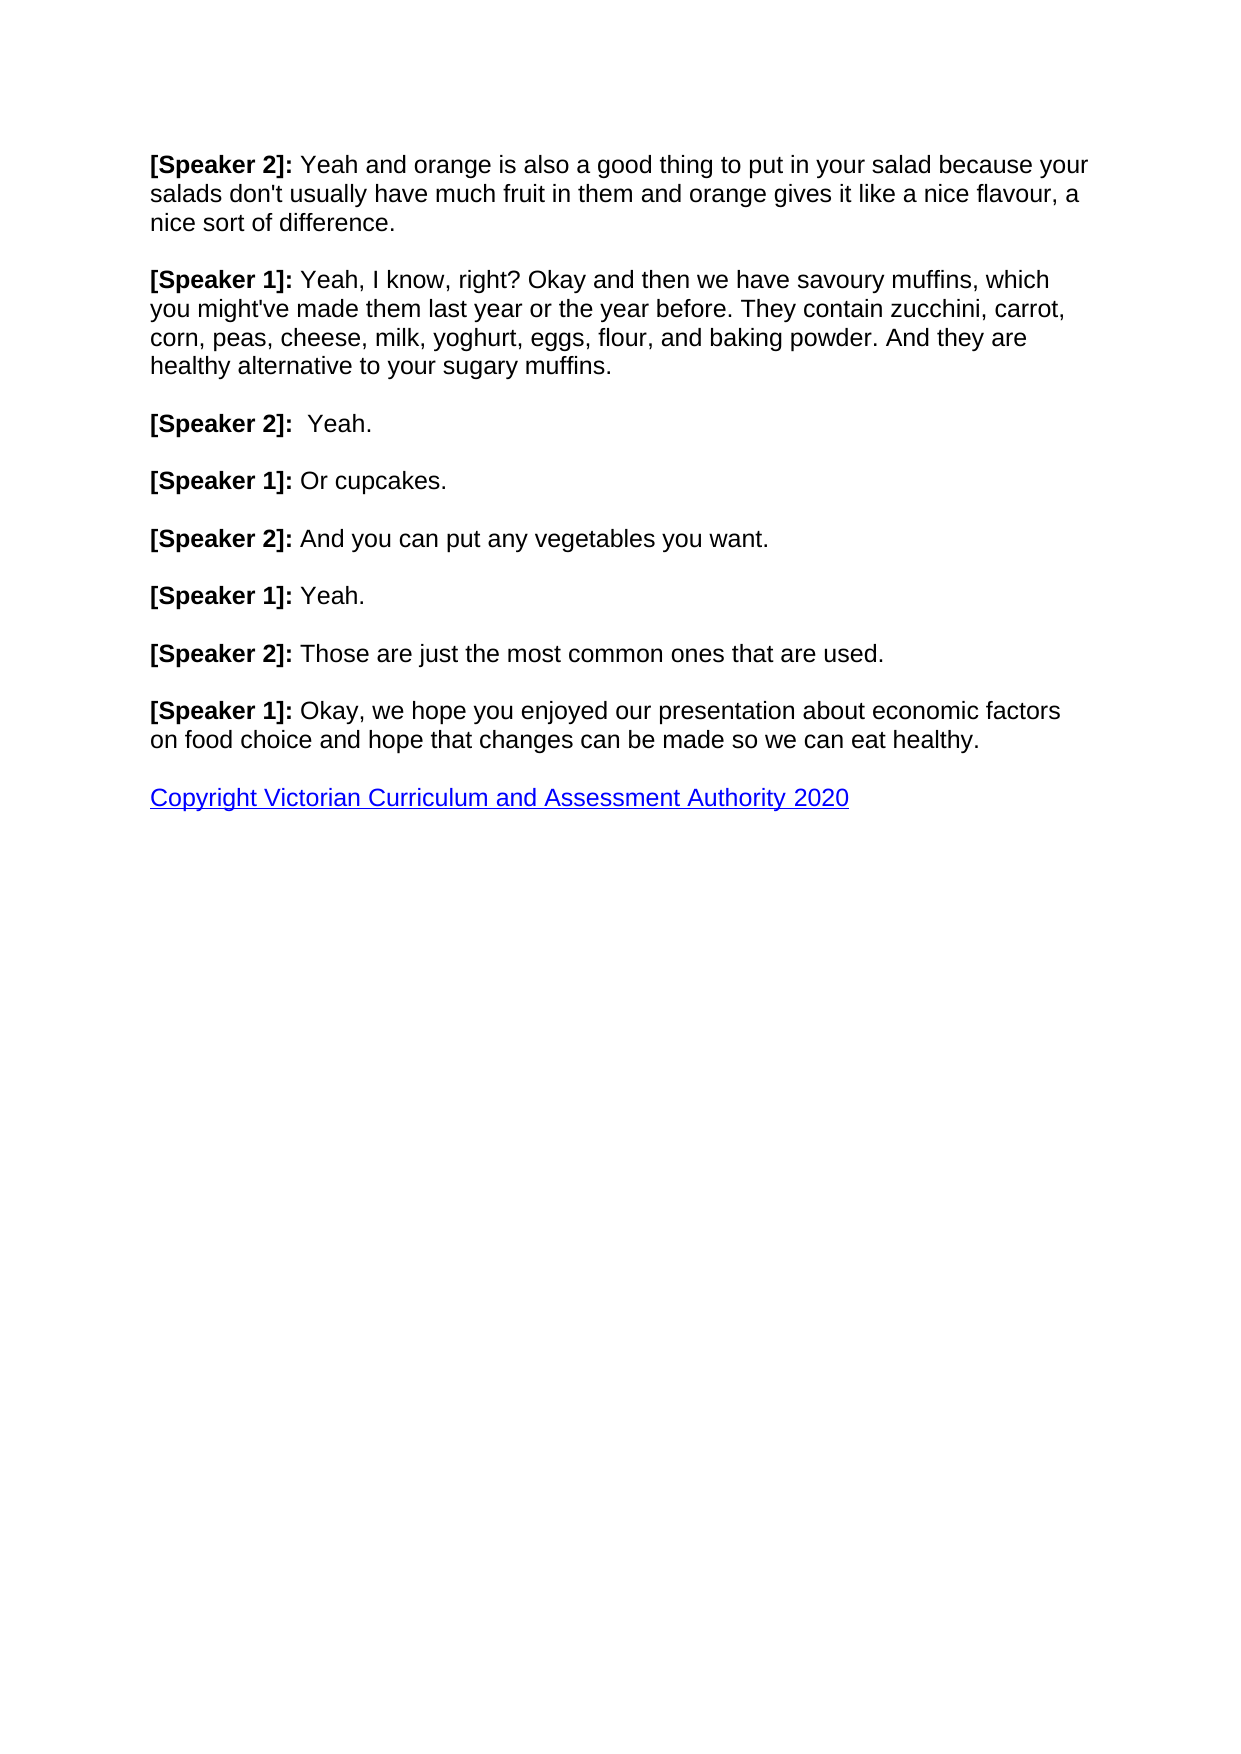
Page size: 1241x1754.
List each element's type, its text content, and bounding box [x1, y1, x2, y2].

text [Speaker 2]: And you can put any vegetables you want. [150, 524, 1090, 552]
text [Speaker 1]: Or cupcakes. [150, 466, 1090, 495]
text [Speaker 1]: Okay, we hope you enjoyed our presentation about economic factors on food choice and hope that changes can be made so we can eat healthy. [150, 696, 1090, 754]
text [Speaker 2]: Yeah and orange is also a good thing to put in your salad because your salads don't usually have much fruit in them and orange gives it like a nice flavour, a nice sort of difference. [150, 150, 1090, 236]
text [Speaker 1]: Yeah, I know, right? Okay and then we have savoury muffins, which you might've made them last year or the year before. They contain zucchini, carrot, corn, peas, cheese, milk, yoghurt, eggs, flour, and baking powder. And they are healthy alternative to your sugary muffins. [150, 265, 1090, 380]
text Copyright Victorian Curriculum and Assessment Authority 2020 [150, 782, 1090, 811]
text [Speaker 2]: Those are just the most common ones that are used. [150, 639, 1090, 667]
text [Speaker 1]: Yeah. [150, 581, 1090, 610]
text [Speaker 2]: Yeah. [150, 409, 1090, 437]
